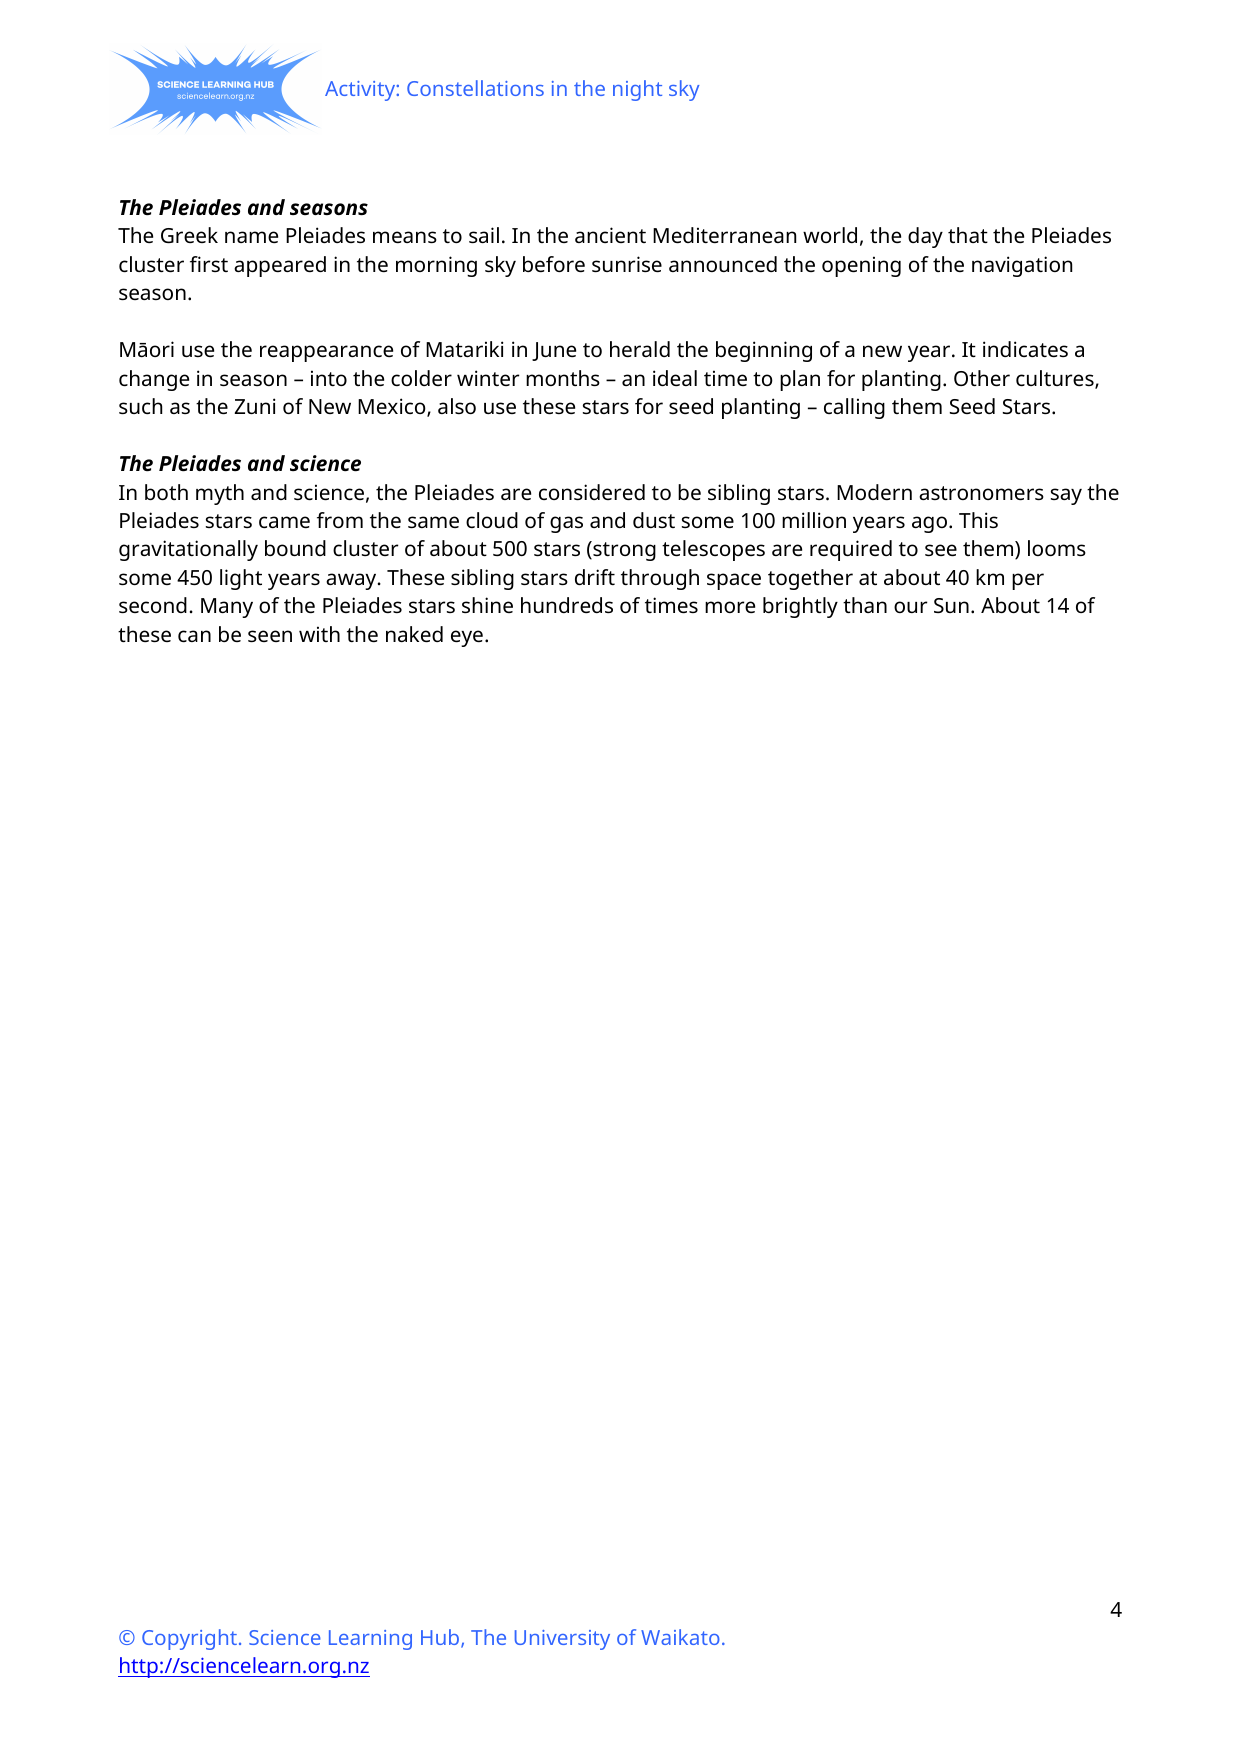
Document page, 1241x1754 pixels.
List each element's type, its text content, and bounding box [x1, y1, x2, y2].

text The Greek name Pleiades means to sail. In the ancient Mediterranean world, the day that the Pleiades cluster first appeared in the morning sky before sunrise announced the opening of the navigation season. [118, 222, 1122, 307]
text The Pleiades and seasons [118, 193, 1122, 222]
picture [109, 43, 322, 135]
text Māori use the reappearance of Matariki in June to herald the beginning of a new year. It indicates a change in season – into the colder winter months – an ideal time to plan for planting. Other cultures, such as the Zuni of New Mexico, also use these stars for seed planting – calling them Seed Stars. [118, 335, 1122, 421]
text In both myth and science, the Pleiades are considered to be sibling stars. Modern astronomers say the Pleiades stars came from the same cloud of gas and dust some 100 million years ago. This gravitationally bound cluster of about 500 stars (strong telescopes are required to see them) looms some 450 light years away. These sibling stars drift through space together at about 40 km per second. Many of the Pleiades stars shine hundreds of times more brightly than our Sun. About 14 of these can be seen with the naked eye. [118, 478, 1122, 648]
text The Pleiades and science [118, 449, 1122, 478]
